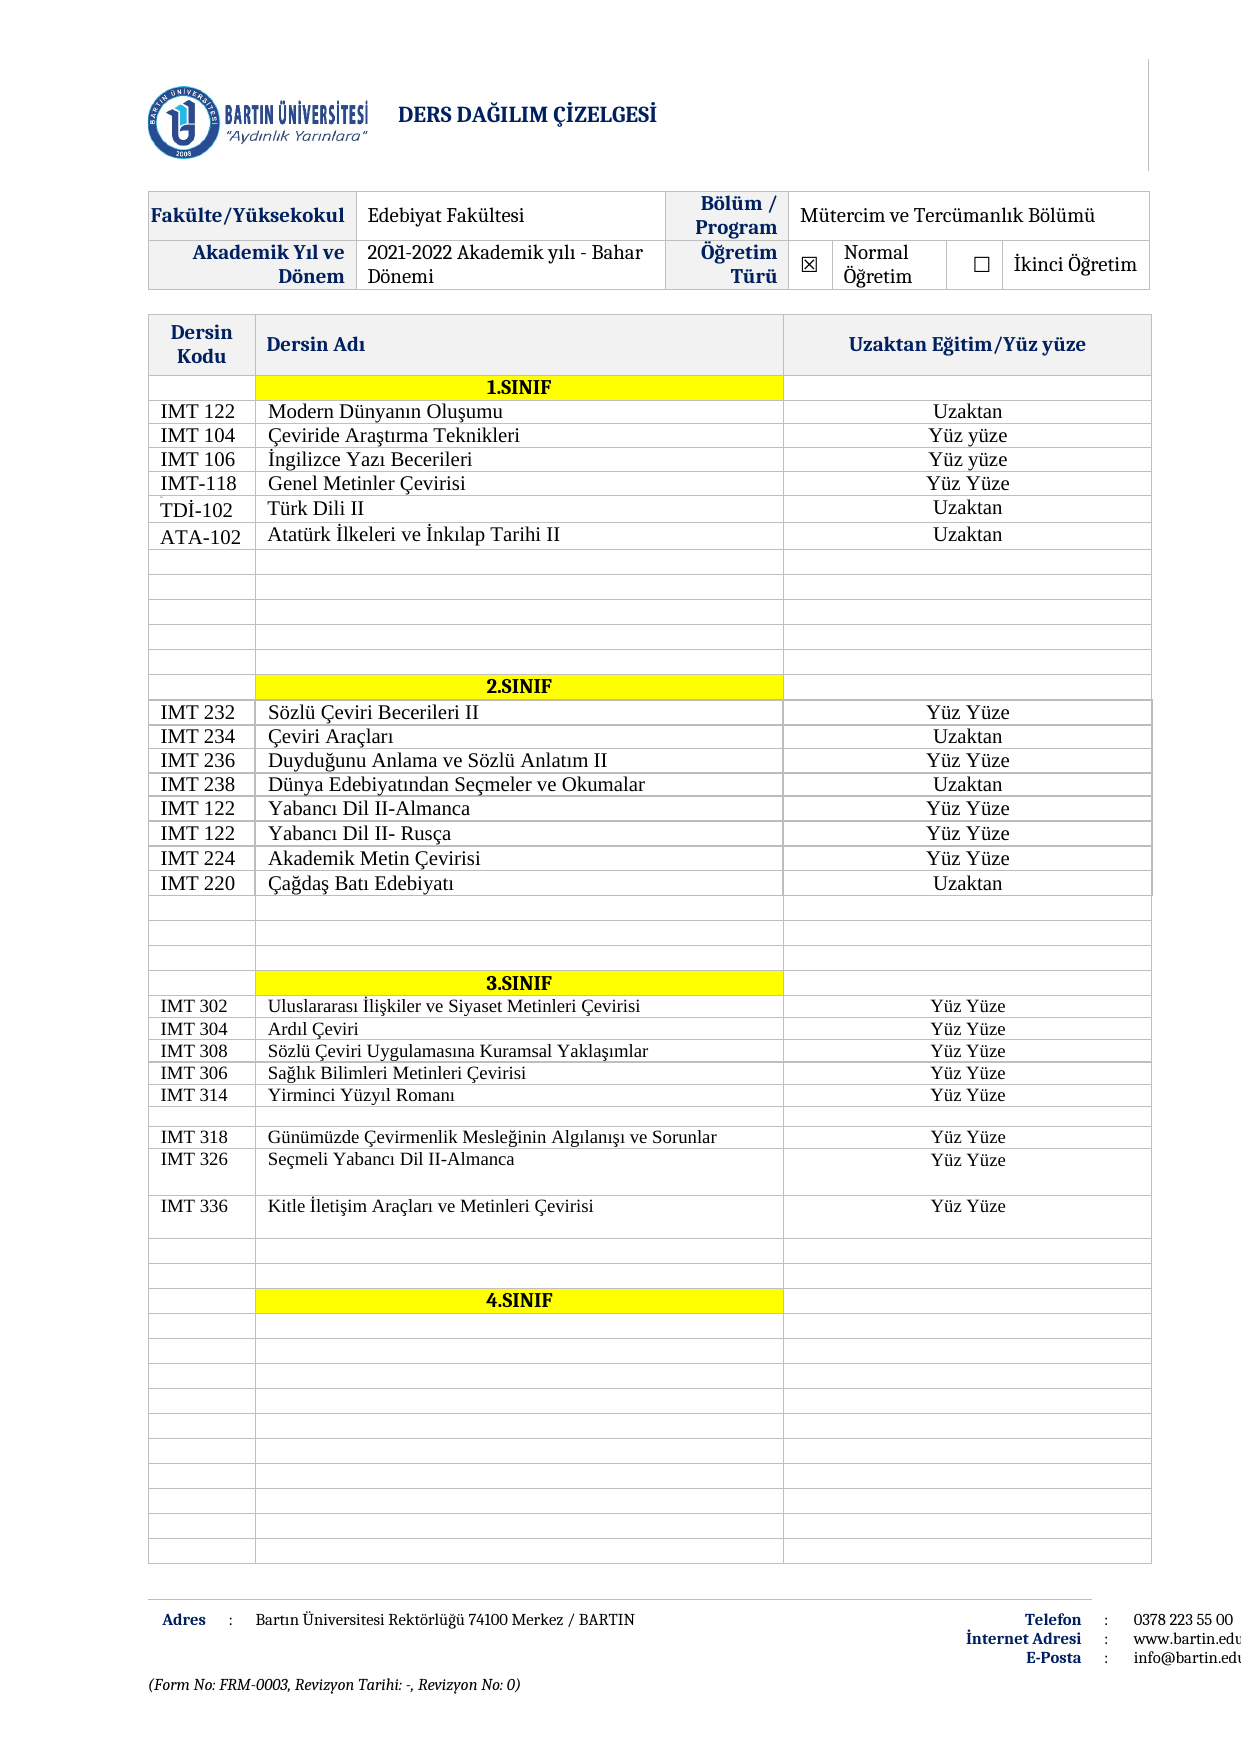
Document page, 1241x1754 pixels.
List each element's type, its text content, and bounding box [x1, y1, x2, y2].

table_header Fakülte/Yüksekokul [149, 192, 356, 240]
table_cell Uzaktan [784, 401, 1151, 422]
table_cell İkinci Öğretim [1003, 241, 1149, 289]
table_cell Yabancı Dil II- Rusça [256, 822, 782, 845]
table_cell [256, 1339, 783, 1363]
table_cell [149, 1539, 255, 1563]
table_cell IMT 106 [149, 448, 255, 471]
table_cell [784, 1414, 1151, 1438]
table_cell 1.SINIF [256, 376, 783, 400]
table_cell IMT 304 [149, 1018, 255, 1039]
table_cell Sözlü Çeviri Becerileri II [256, 701, 782, 724]
table_cell [256, 1464, 783, 1488]
table_cell [149, 1289, 255, 1313]
table_cell IMT 220 [149, 871, 254, 894]
table_cell Yüz Yüze [784, 847, 1151, 870]
table_cell [784, 625, 1151, 649]
table_cell [784, 1439, 1151, 1463]
table_cell [149, 376, 255, 400]
table_cell Öğretim Türü [666, 241, 788, 289]
table_cell [784, 946, 1151, 970]
table_cell IMT 104 [149, 424, 255, 447]
table_cell Yüz yüze [784, 448, 1151, 471]
table_cell [149, 575, 255, 599]
table_cell 3.SINIF [256, 971, 783, 995]
table_cell [256, 896, 783, 920]
table_cell Yabancı Dil II-Almanca [256, 797, 782, 820]
table_cell [784, 1514, 1151, 1538]
table_cell [784, 1364, 1151, 1388]
table_cell Yüz Yüze [784, 1085, 1151, 1106]
table_cell Seçmeli Yabancı Dil II-Almanca [256, 1149, 783, 1195]
table_cell Kitle İletişim Araçları ve Metinleri Çevirisi [256, 1196, 783, 1238]
table_cell [149, 1239, 255, 1263]
table_cell [149, 896, 255, 920]
table_cell Türk Dili II [256, 496, 783, 522]
table_cell Yüz Yüze [784, 797, 1151, 820]
table_cell [149, 946, 255, 970]
table_cell ATA-102 [149, 523, 255, 549]
table_cell Yüz yüze [784, 424, 1151, 447]
table_cell [784, 1314, 1151, 1338]
table_cell IMT 122 [149, 797, 254, 820]
table_cell Atatürk İlkeleri ve İnkılap Tarihi II [256, 523, 783, 549]
table_header Dersin Kodu [149, 315, 255, 375]
table_cell İngilizce Yazı Becerileri [256, 448, 783, 471]
table_cell Yüz Yüze [784, 1149, 1151, 1195]
table_cell Uzaktan [784, 871, 1151, 894]
table_cell TD TDİ-102 [149, 496, 255, 522]
table_cell [149, 1464, 255, 1488]
table_header Edebiyat Fakültesi [357, 192, 665, 240]
table_cell [256, 575, 783, 599]
table_cell [149, 971, 255, 995]
table_cell Yüz Yüze [784, 1040, 1151, 1061]
table_cell [256, 1414, 783, 1438]
table_cell Normal Öğretim [833, 241, 946, 289]
table_cell [256, 550, 783, 574]
table_cell Akademik Metin Çevirisi [256, 847, 782, 870]
table_cell IMT 238 [149, 774, 254, 795]
table_header Bölüm / Program [666, 192, 788, 240]
table_cell [256, 1107, 783, 1126]
table_cell [149, 1489, 255, 1513]
table_cell [784, 1539, 1151, 1563]
table_cell [256, 1389, 783, 1413]
table_cell [149, 1264, 255, 1288]
table_cell Ardıl Çeviri [256, 1018, 783, 1039]
table_cell [149, 1514, 255, 1538]
table_cell [256, 921, 783, 945]
table_cell [784, 650, 1151, 674]
table_cell [784, 675, 1151, 699]
table_cell [784, 1264, 1151, 1288]
table_cell [149, 1314, 255, 1338]
table_cell 4.SINIF [256, 1289, 783, 1313]
table_cell [784, 921, 1151, 945]
table_cell [256, 1264, 783, 1288]
picture [147, 86, 368, 159]
table_cell [784, 376, 1151, 400]
table_cell [784, 600, 1151, 624]
table_cell [256, 1239, 783, 1263]
table_cell Uzaktan [784, 774, 1151, 795]
table_cell Modern Dünyanın Oluşumu [256, 401, 783, 422]
table_cell [784, 1289, 1151, 1313]
table_cell [256, 1514, 783, 1538]
table_cell [149, 675, 255, 699]
table_cell IMT 318 [149, 1127, 255, 1148]
table_cell Yüz Yüze [784, 996, 1151, 1017]
table_cell Günümüzde Çevirmenlik Mesleğinin Algılanışı ve Sorunlar [256, 1127, 783, 1148]
table_cell Yirminci Yüzyıl Romanı [256, 1085, 783, 1106]
table_cell [256, 1364, 783, 1388]
table_cell [149, 1389, 255, 1413]
table_cell IMT 326 [149, 1149, 255, 1195]
table_cell [149, 1439, 255, 1463]
table_cell Uzaktan [784, 496, 1151, 522]
table_cell Yüz Yüze [784, 822, 1151, 845]
table_cell IMT 314 [149, 1085, 255, 1106]
table_cell Yüz Yüze [784, 1127, 1151, 1148]
table_cell Uluslararası İlişkiler ve Siyaset Metinleri Çevirisi [256, 996, 783, 1017]
table_cell Sözlü Çeviri Uygulamasına Kuramsal Yaklaşımlar [256, 1040, 783, 1061]
table_cell Çeviride Araştırma Teknikleri [256, 424, 783, 447]
table_cell [256, 600, 783, 624]
table_cell IMT 236 [149, 749, 254, 772]
table_cell [256, 1314, 783, 1338]
table_cell IMT 234 [149, 726, 254, 747]
table_cell Uzaktan [784, 726, 1151, 747]
table_cell Yüz Yüze [784, 1196, 1151, 1238]
table_cell [784, 896, 1151, 920]
table_cell [149, 1364, 255, 1388]
table_cell [149, 1107, 255, 1126]
table_cell [149, 600, 255, 624]
table_cell [784, 1239, 1151, 1263]
table_cell [256, 1489, 783, 1513]
table_header Dersin Adı [256, 315, 783, 375]
table_cell [149, 650, 255, 674]
table_cell Çeviri Araçları [256, 726, 782, 747]
table_cell Akademik Yıl ve Dönem [149, 241, 356, 289]
table_cell Yüz Yüze [784, 749, 1151, 772]
table_header Mütercim ve Tercümanlık Bölümü [789, 192, 1149, 240]
table_cell [256, 650, 783, 674]
table_cell IMT 232 [149, 701, 254, 724]
table_cell [149, 550, 255, 574]
table_cell [256, 946, 783, 970]
table_cell 2.SINIF [256, 675, 783, 699]
table_cell [149, 1414, 255, 1438]
table_cell Genel Metinler Çevirisi [256, 472, 783, 495]
table_cell [256, 625, 783, 649]
table_cell [256, 1439, 783, 1463]
table_cell IMT 302 [149, 996, 255, 1017]
table_cell IMT 224 [149, 847, 254, 870]
table_cell IMT 306 [149, 1063, 255, 1083]
table_cell 2021-2022 Akademik yılı - Bahar Dönemi [357, 241, 665, 289]
table_cell Sağlık Bilimleri Metinleri Çevirisi [256, 1063, 783, 1083]
table_cell [784, 1389, 1151, 1413]
table_cell [784, 1339, 1151, 1363]
table_cell Yüz Yüze [784, 1018, 1151, 1039]
table_cell Yüz Yüze [784, 472, 1151, 495]
table_cell [784, 575, 1151, 599]
table_cell Uzaktan [784, 523, 1151, 549]
table_cell [149, 921, 255, 945]
table_cell Yüz Yüze [784, 1063, 1151, 1083]
table_cell Yüz Yüze [784, 701, 1151, 724]
table_cell IMT 122 [149, 401, 255, 422]
table_cell [149, 1339, 255, 1363]
table_cell [149, 625, 255, 649]
table_cell IMT 336 [149, 1196, 255, 1238]
table_cell [784, 1489, 1151, 1513]
table_cell [784, 1464, 1151, 1488]
table_cell Duyduğunu Anlama ve Sözlü Anlatım II [256, 749, 782, 772]
table_cell Dünya Edebiyatından Seçmeler ve Okumalar [256, 774, 782, 795]
table_cell IMT 122 [149, 822, 254, 845]
table_cell Çağdaş Batı Edebiyatı [256, 871, 782, 894]
table_cell [784, 550, 1151, 574]
table_cell IMT 308 [149, 1040, 255, 1061]
table_cell [784, 1107, 1151, 1126]
table_cell IMT-118 [149, 472, 255, 495]
table_header Uzaktan Eğitim/Yüz yüze [784, 315, 1151, 375]
table_cell [256, 1539, 783, 1563]
table_cell [784, 971, 1151, 995]
